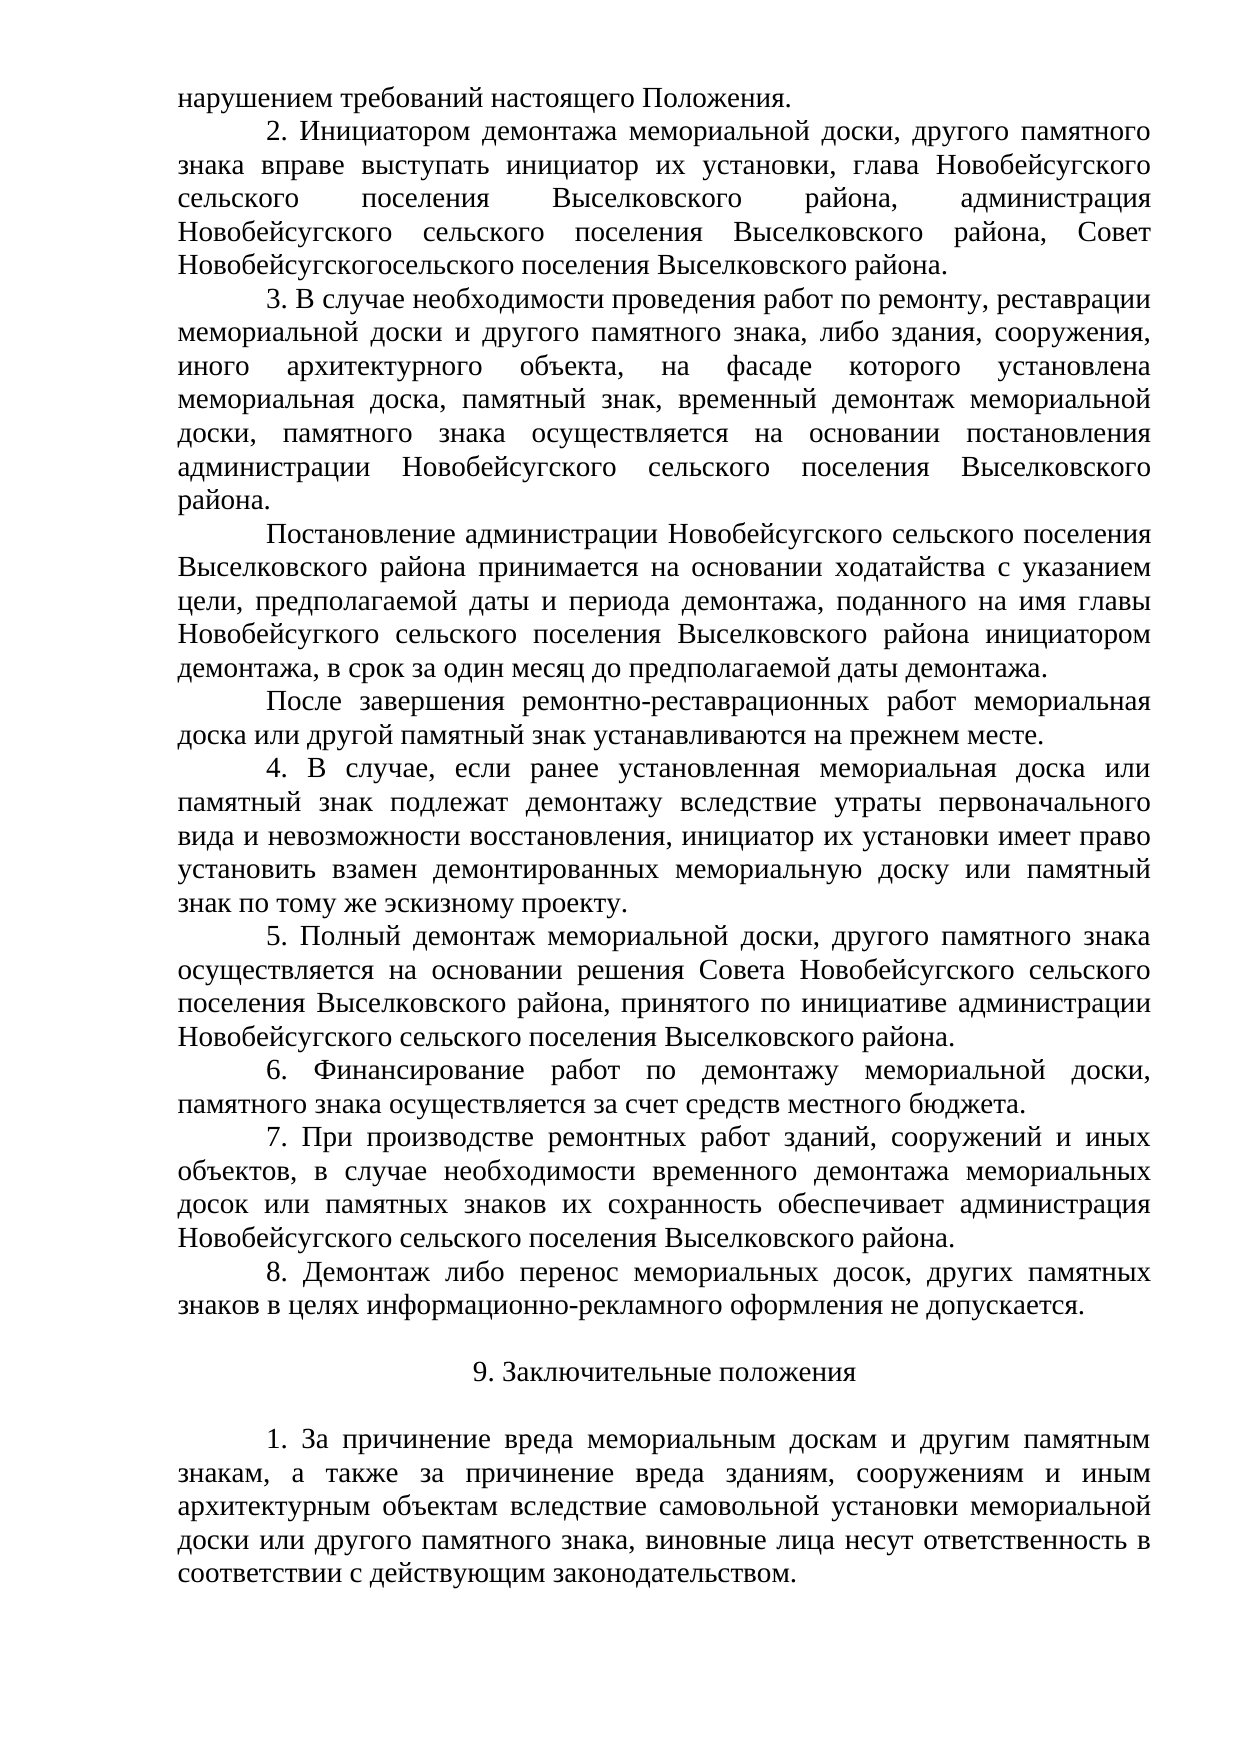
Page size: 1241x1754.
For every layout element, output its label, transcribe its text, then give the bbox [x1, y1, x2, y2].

text 6. Финансирование работ по демонтажу мемориальной доски, памятного знака осуществляется за счет средств местного бюджета. [177, 1052, 1152, 1119]
text 9. Заключительные положения [177, 1354, 1152, 1388]
text 1. За причинение вреда мемориальным доскам и другим памятным знакам, а также за причинение вреда зданиям, сооружениям и иным архитектурным объектам вследствие самовольной установки мемориальной доски или другого памятного знака, виновные лица несут ответственность в соответствии с действующим законодательством. [177, 1421, 1152, 1589]
text 2. Инициатором демонтажа мемориальной доски, другого памятного знака вправе выступать инициатор их установки, глава Новобейсугского сельского поселения Выселковского района, администрация Новобейсугского сельского поселения Выселковского района, Совет Новобейсугскогосельского поселения Выселковского района. [177, 113, 1152, 281]
text 3. В случае необходимости проведения работ по ремонту, реставрации мемориальной доски и другого памятного знака, либо здания, сооружения, иного архитектурного объекта, на фасаде которого установлена мемориальная доска, памятный знак, временный демонтаж мемориальной доски, памятного знака осуществляется на основании постановления администрации Новобейсугского сельского поселения Выселковского района. [177, 281, 1152, 516]
text 4. В случае, если ранее установленная мемориальная доска или памятный знак подлежат демонтажу вследствие утраты первоначального вида и невозможности восстановления, инициатор их установки имеет право установить взамен демонтированных мемориальную доску или памятный знак по тому же эскизному проекту. [177, 751, 1152, 918]
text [177, 80, 1152, 113]
text 8. Демонтаж либо перенос мемориальных досок, других памятных знаков в целях информационно-рекламного оформления не допускается. [177, 1254, 1152, 1321]
text 5. Полный демонтаж мемориальной доски, другого памятного знака осуществляется на основании решения Совета Новобейсугского сельского поселения Выселковского района, принятого по инициативе администрации Новобейсугского сельского поселения Выселковского района. [177, 918, 1152, 1052]
text Постановление администрации Новобейсугского сельского поселения Выселковского района принимается на основании ходатайства с указанием цели, предполагаемой даты и периода демонтажа, поданного на имя главы Новобейсугкого сельского поселения Выселковского района инициатором демонтажа, в срок за один месяц до предполагаемой даты демонтажа. [177, 516, 1152, 683]
text 7. При производстве ремонтных работ зданий, сооружений и иных объектов, в случае необходимости временного демонтажа мемориальных досок или памятных знаков их сохранность обеспечивает администрация Новобейсугского сельского поселения Выселковского района. [177, 1119, 1152, 1254]
text После завершения ремонтно-реставрационных работ мемориальная доска или другой памятный знак устанавливаются на прежнем месте. [177, 683, 1152, 751]
